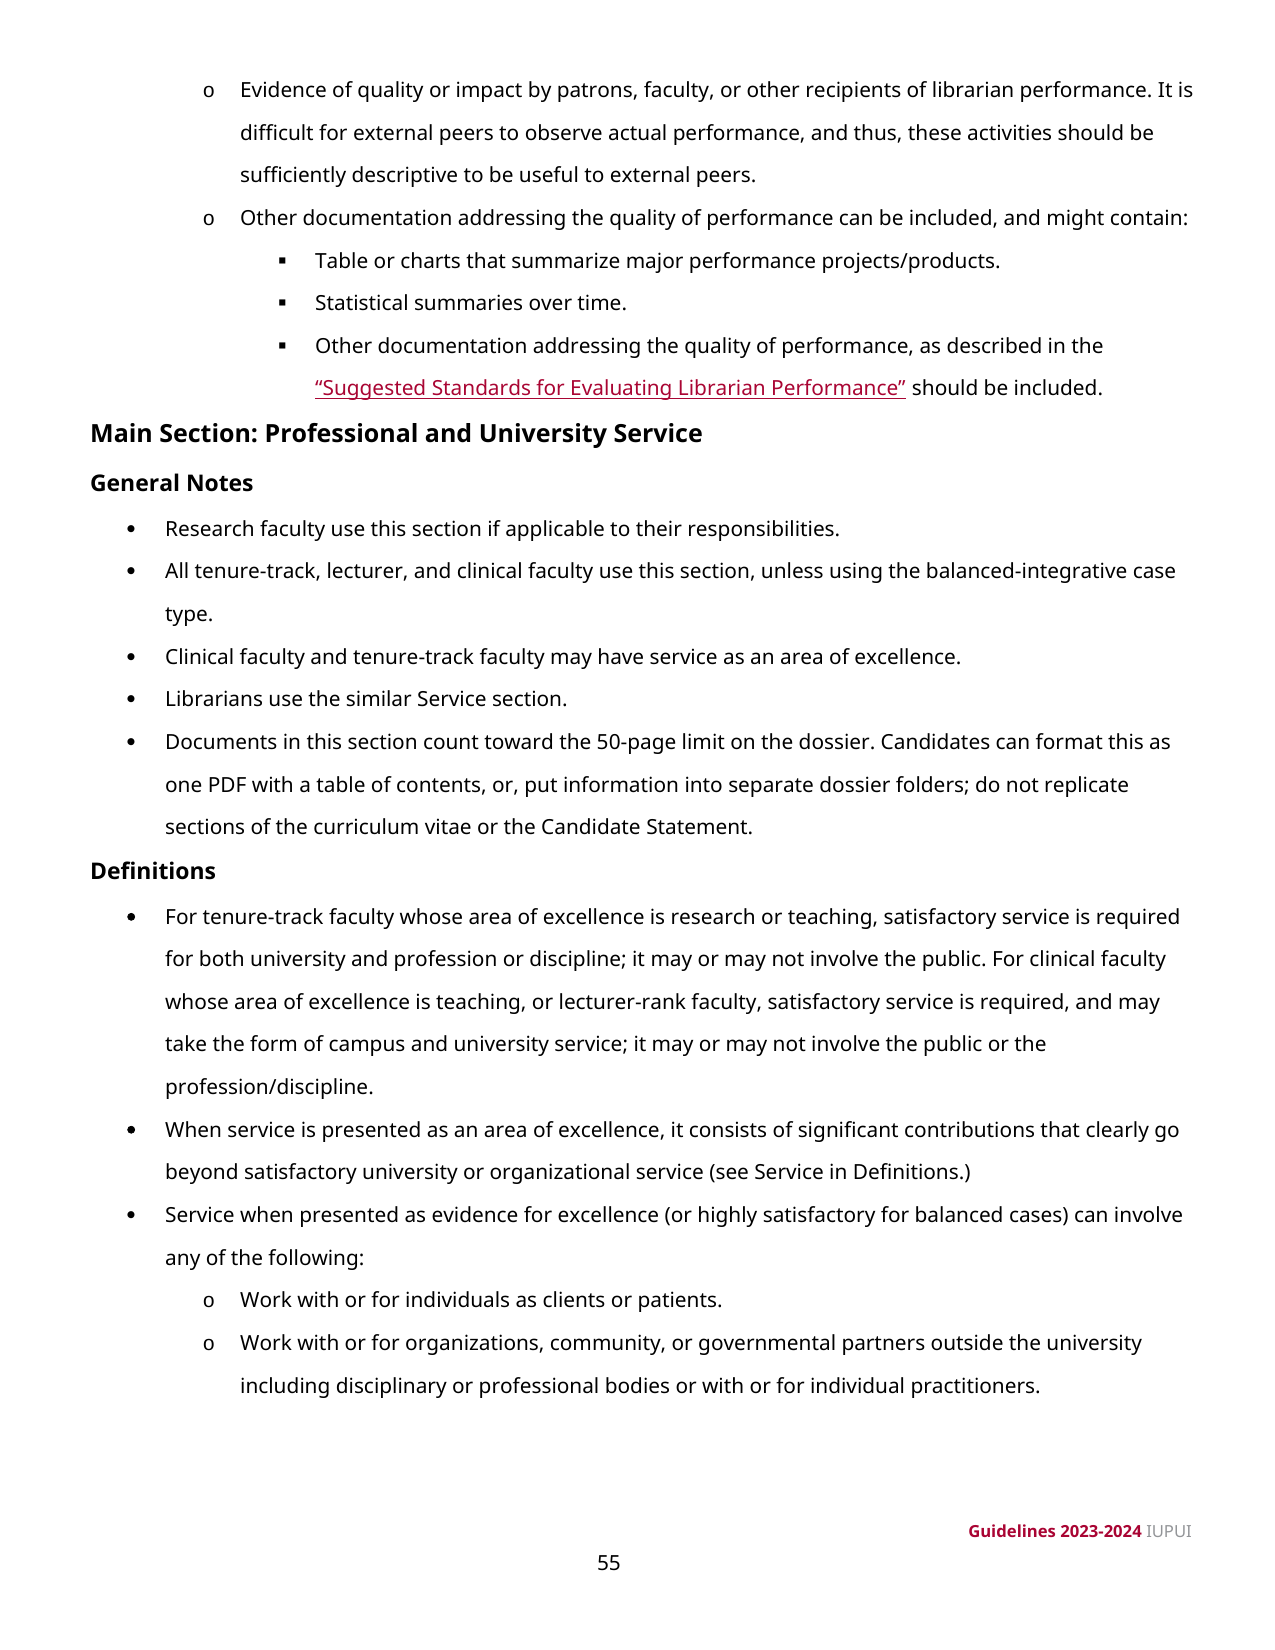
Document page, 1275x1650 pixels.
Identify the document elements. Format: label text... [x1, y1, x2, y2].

list When service is presented as an area of excellence, it consists of significant contributions that clearly go beyond satisfactory university or organizational service (see Service in Definitions.) [127, 1115, 1200, 1186]
subtitle Main Section: Professional and University Service [90, 416, 1200, 450]
subtitle Definitions [90, 855, 1200, 886]
list Documents in this section count toward the 50-page limit on the dossier. Candidates can format this as one PDF with a table of contents, or, put information into separate dossier folders; do not replicate sections of the curriculum vitae or the Candidate Statement. [127, 727, 1200, 841]
list All tenure-track, lecturer, and clinical faculty use this section, unless using the balanced-integrative case type. [127, 557, 1200, 628]
list Other documentation addressing the quality of performance can be included, and might contain: [202, 203, 1200, 231]
list Table or charts that summarize major performance projects/products. [277, 246, 1200, 274]
subtitle General Notes [90, 467, 1200, 498]
list Evidence of quality or impact by patrons, faculty, or other recipients of librarian performance. It is difficult for external peers to observe actual performance, and thus, these activities should be sufficiently descriptive to be useful to external peers. [202, 75, 1200, 189]
list Work with or for individuals as clients or patients. [202, 1285, 1200, 1314]
list Service when presented as evidence for excellence (or highly satisfactory for balanced cases) can involve any of the following: [127, 1200, 1200, 1271]
list For tenure-track faculty whose area of excellence is research or teaching, satisfactory service is required for both university and profession or discipline; it may or may not involve the public. For clinical faculty whose area of excellence is teaching, or lecturer-rank faculty, satisfactory service is required, and may take the form of campus and university service; it may or may not involve the public or the profession/discipline. [127, 902, 1200, 1101]
list Other documentation addressing the quality of performance, as described in the “Suggested Standards for Evaluating Librarian Performance” should be included. [277, 331, 1200, 402]
list Work with or for organizations, community, or governmental partners outside the university including disciplinary or professional bodies or with or for individual practitioners. [202, 1328, 1200, 1399]
list Librarians use the similar Service section. [127, 684, 1200, 713]
list Clinical faculty and tenure-track faculty may have service as an area of excellence. [127, 642, 1200, 670]
list Statistical summaries over time. [277, 288, 1200, 317]
list Research faculty use this section if applicable to their responsibilities. [127, 514, 1200, 542]
